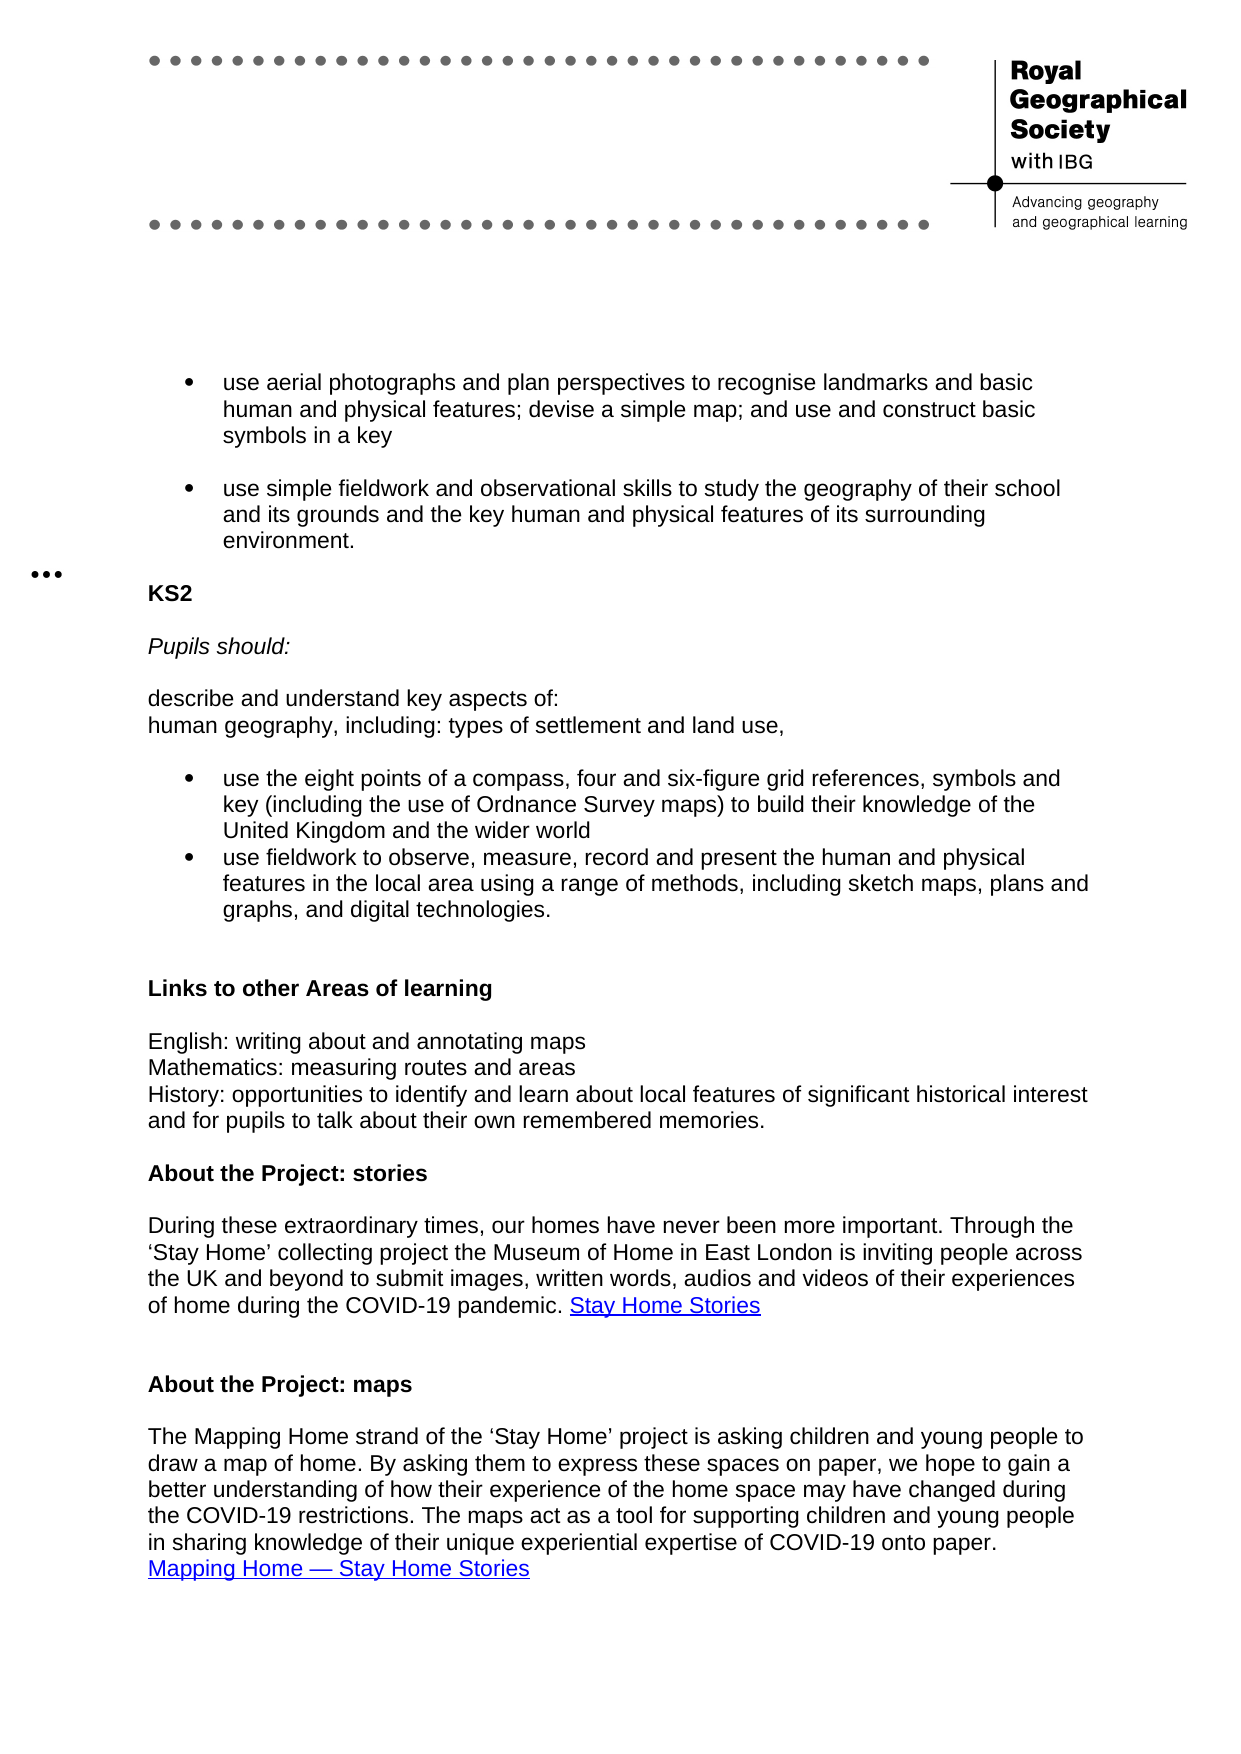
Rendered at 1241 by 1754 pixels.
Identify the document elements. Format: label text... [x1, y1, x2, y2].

text History: opportunities to identify and learn about local features of significant historical interest and for pupils to talk about their own remembered memories. [148, 1081, 1092, 1133]
text During these extraordinary times, our homes have never been more important. Through the ‘Stay Home’ collecting project the Museum of Home in East London is inviting people across the UK and beyond to submit images, written words, audios and videos of their experiences of home during the COVID-19 pandemic. Stay Home Stories [148, 1212, 1092, 1318]
text describe and understand key aspects of: [148, 685, 1092, 712]
picture [145, 51, 936, 68]
text KS2 [148, 580, 1092, 606]
text human geography, including: types of settlement and land use, [148, 712, 1092, 738]
text Pupils should: [148, 633, 1092, 659]
picture [145, 215, 936, 232]
text Links to other Areas of learning [148, 975, 1092, 1002]
text The Mapping Home strand of the ‘Stay Home’ project is asking children and young people to draw a map of home. By asking them to express these spaces on paper, we hope to gain a better understanding of how their experience of the home space may have changed during the COVID-19 restrictions. The maps act as a tool for supporting children and young people in sharing knowledge of their unique experiential expertise of COVID-19 onto paper. Mapping Home — Stay Home Stories [148, 1423, 1092, 1581]
list use simple fieldwork and observational skills to study the geography of their school and its grounds and the key human and physical features of its surrounding environment. [185, 474, 1092, 554]
picture [28, 568, 64, 580]
text About the Project: stories [148, 1160, 1092, 1186]
text Mathematics: measuring routes and areas [148, 1054, 1092, 1081]
list use fieldwork to observe, measure, record and present the human and physical features in the local area using a range of methods, including sketch maps, plans and graphs, and digital technologies. [185, 843, 1092, 923]
list use aerial photographs and plan perspectives to recognise landmarks and basic human and physical features; devise a simple map; and use and construct basic symbols in a key [185, 369, 1092, 448]
picture [946, 54, 1190, 233]
text About the Project: maps [148, 1371, 1092, 1397]
list use the eight points of a compass, four and six-figure grid references, symbols and key (including the use of Ordnance Survey maps) to build their knowledge of the United Kingdom and the wider world [185, 764, 1092, 843]
text English: writing about and annotating maps [148, 1028, 1092, 1054]
